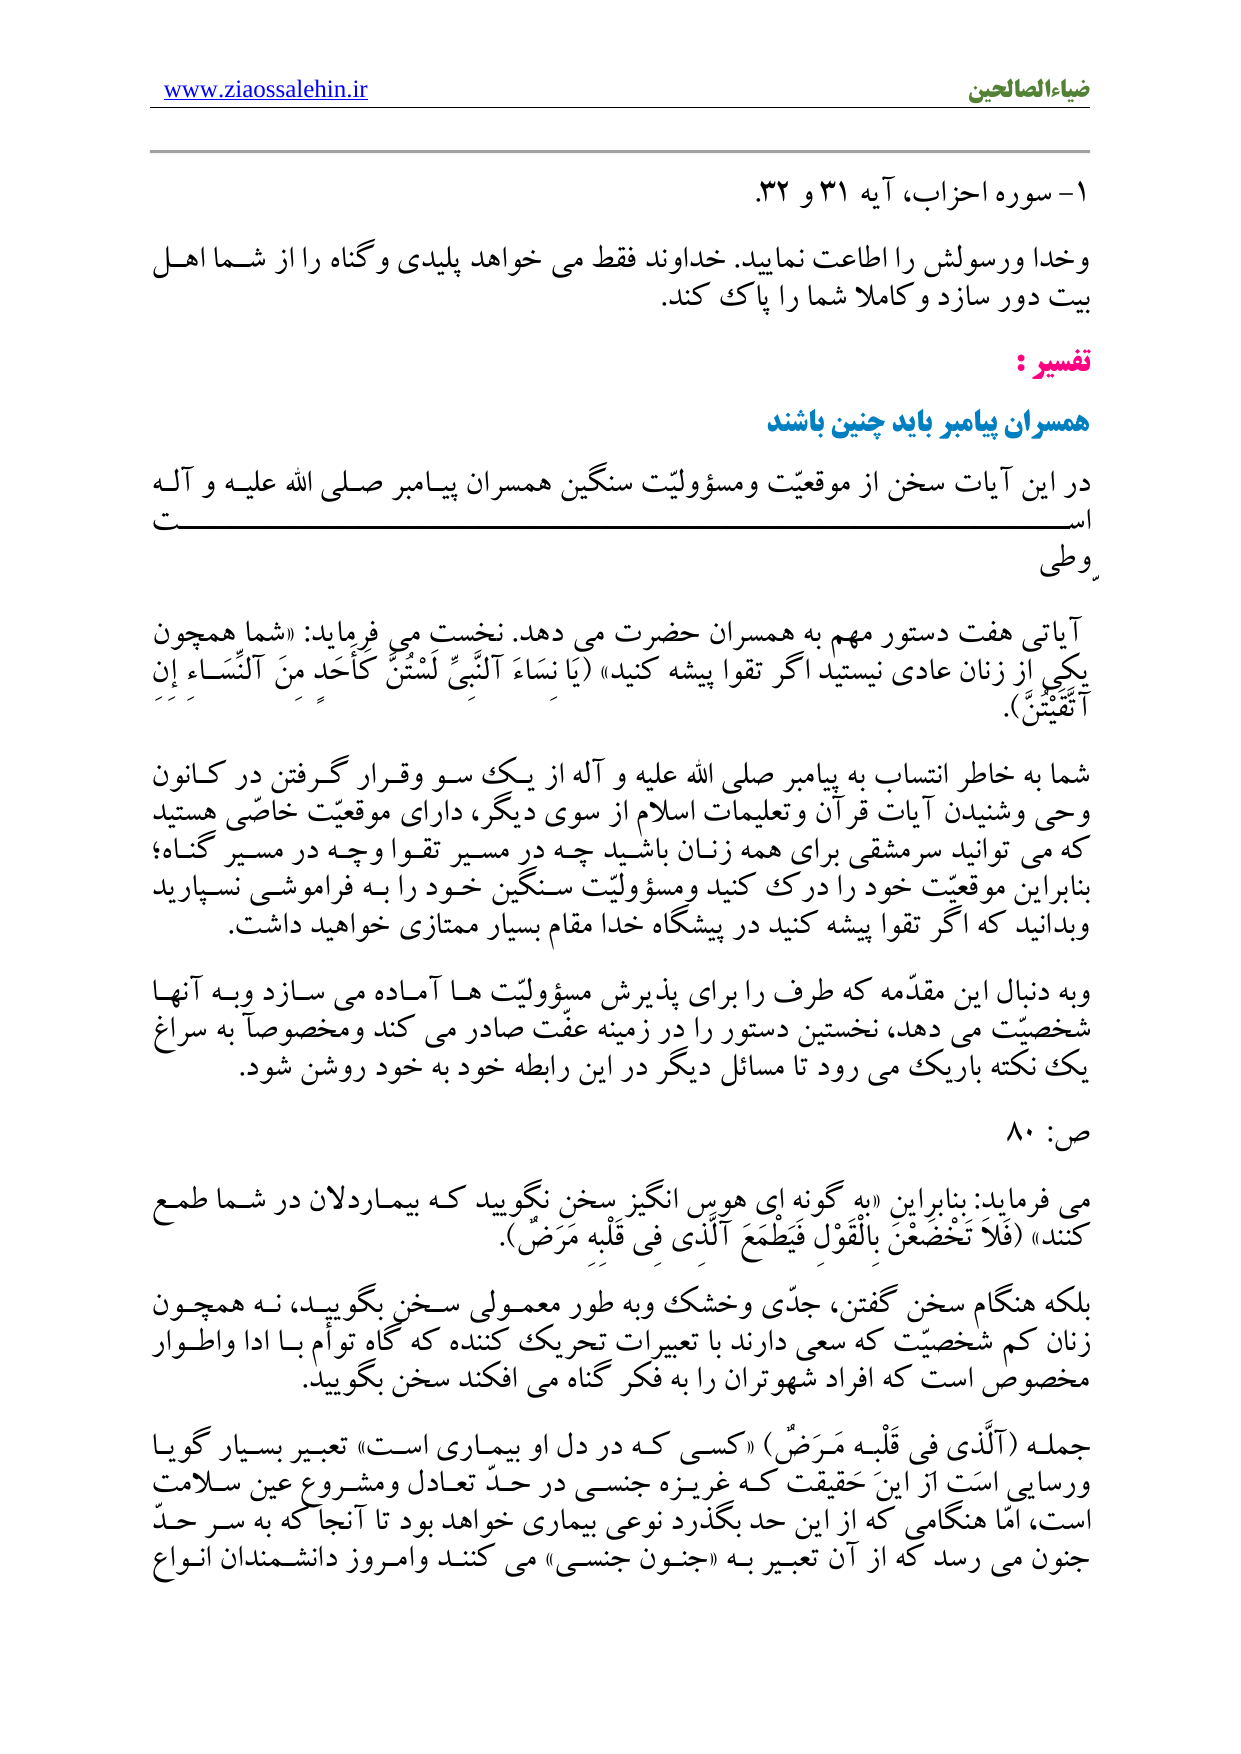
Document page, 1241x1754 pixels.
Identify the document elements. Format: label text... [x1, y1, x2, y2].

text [150, 1432, 1090, 1582]
text بلکه هنگام سخن گفتن، جدّی وخشک وبه طور معمولی سخن بگویید، نه همچون زنان کم شخصیّت که سعی دارند با تعبیرات تحریک کننده که گاه توأم با ادا واطوار مخصوص است که افراد شهوتران را به فکر گناه می افکند سخن بگویید. [150, 1290, 1090, 1403]
text شما به خاطر انتساب به پیامبر صلی الله علیه و آله از یک سو وقرار گرفتن در کانون وحی وشنیدن آیات قرآن وتعلیمات اسلام از سوی دیگر، دارای موقعیّت خاصّی هستید که می توانید سرمشقی برای همه زنان باشید چه در مسیر تقوا وچه در مسیر گناه؛ بنابراین موقعیّت خود را درک کنید ومسؤولیّت سنگین خود را به فراموشی نسپارید وبدانید که اگر تقوا پیشه کنید در پیشگاه خدا مقام بسیار ممتازی خواهید داشت. [150, 761, 1090, 948]
text می فرماید: بنابراین «به گونه ای هوس انگیز سخن نگویید که بیماردلان در شما طمع کنند» (فَلاَ تَخْضَعْنَ بِالْقَوْلِ فَیَطْمَعَ آلَّذِی فِی قَلْبِهِ مَرَضٌ). [150, 1186, 1090, 1261]
text 1- سوره احزاب، آیه 31 و 32. [150, 179, 1090, 216]
text ص: 80 [150, 1119, 1090, 1157]
subtitle تفسیر : [150, 349, 1090, 381]
text در این آیات سخن از موقعیّت ومسؤولیّت سنگین همسران پیامبر صلی الله علیه و آله است وطیّ آیاتی هفت دستور مهم به همسران حضرت می دهد. نخست می فرماید: «شما همچون یکی از زنان عادی نیستید اگر تقوا پیشه کنید» (یَا نِسَاءَ آلنَّبِیِّ لَسْتُنَّ کَأَحَدٍ مِنَ آلنِّسَاءِ إِنِ آتَّقَیْتُنَّ). [150, 469, 1090, 732]
text وخدا ورسولش را اطاعت نمایید. خداوند فقط می خواهد پلیدی وگناه را از شما اهل بیت دور سازد وکاملا شما را پاک کند. [150, 245, 1090, 320]
subtitle همسران پیامبر باید چنین باشند [150, 410, 1090, 440]
text وبه دنبال این مقدّمه که طرف را برای پذیرش مسؤولیّت ها آماده می سازد وبه آنها شخصیّت می دهد، نخستین دستور را در زمینه عفّت صادر می کند ومخصوصآ به سراغ یک نکته باریک می رود تا مسائل دیگر در این رابطه خود به خود روشن شود. [150, 978, 1090, 1090]
